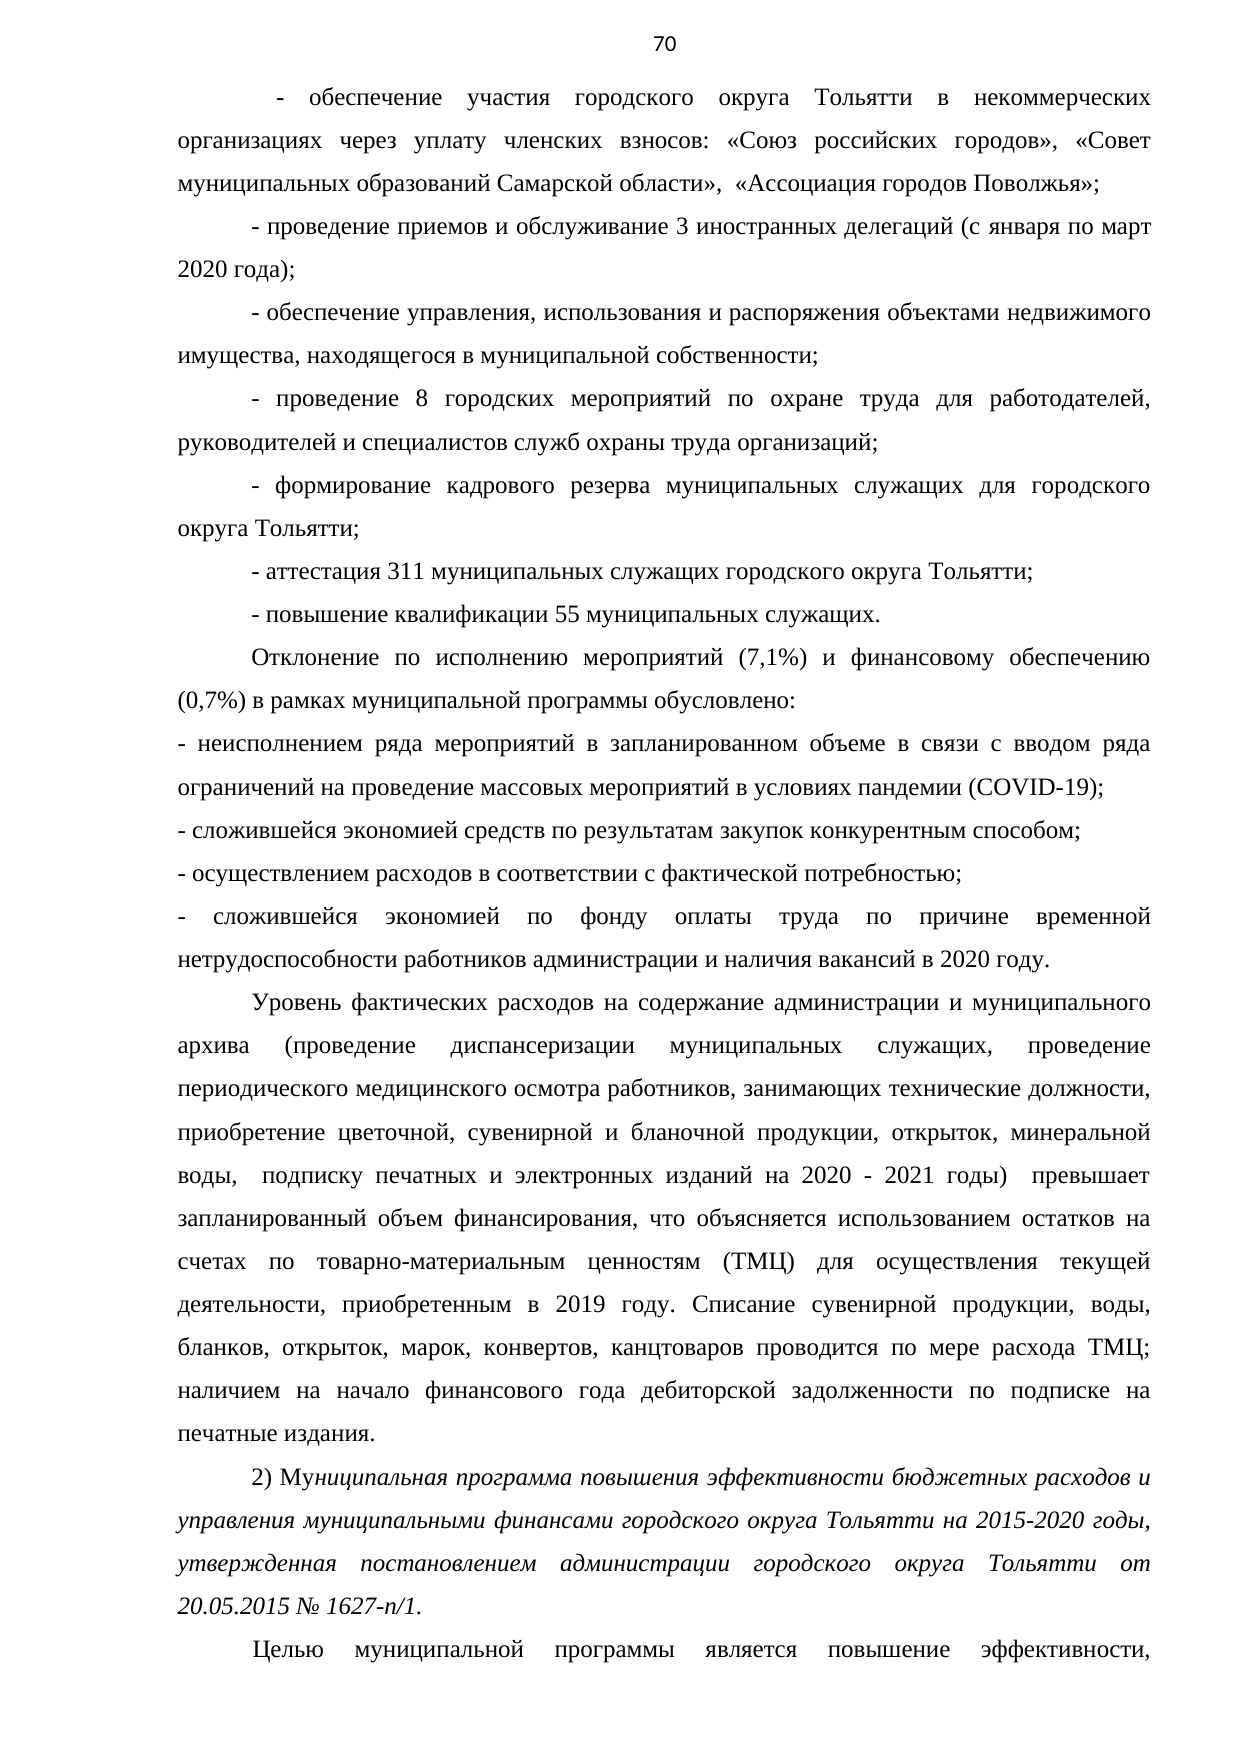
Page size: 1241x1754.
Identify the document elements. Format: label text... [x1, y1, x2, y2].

text - сложившейся экономией по фонду оплаты труда по причине временной нетрудоспособности работников администрации и наличия вакансий в 2020 году. [177, 901, 1152, 973]
text Уровень фактических расходов на содержание администрации и муниципального архива (проведение диспансеризации муниципальных служащих, проведение периодического медицинского осмотра работников, занимающих технические должности, приобретение цветочной, сувенирной и бланочной продукции, открыток, минеральной воды, подписку печатных и электронных изданий на 2020 - 2021 годы) превышает запланированный объем финансирования, что объясняется использованием остатков на счетах по товарно-материальным ценностям (ТМЦ) для осуществления текущей деятельности, приобретенным в 2019 году. Списание сувенирной продукции, воды, бланков, открыток, марок, конвертов, канцтоваров проводится по мере расхода ТМЦ; наличием на начало финансового года дебиторской задолженности по подписке на печатные издания. [177, 987, 1152, 1447]
text - аттестация 311 муниципальных служащих городского округа Тольятти; [177, 556, 1152, 585]
text 2) Муниципальная программа повышения эффективности бюджетных расходов и управления муниципальными финансами городского округа Тольятти на 2015-2020 годы, утвержденная постановлением администрации городского округа Тольятти от 20.05.2015 № 1627-п/1. [177, 1462, 1152, 1620]
text - обеспечение управления, использования и распоряжения объектами недвижимого имущества, находящегося в муниципальной собственности; [177, 297, 1152, 369]
text - проведение приемов и обслуживание 3 иностранных делегаций (с января по март 2020 года); [177, 211, 1152, 283]
text - неисполнением ряда мероприятий в запланированном объеме в связи с вводом ряда ограничений на проведение массовых мероприятий в условиях пандемии (COVID-19); [177, 728, 1152, 800]
text - осуществлением расходов в соответствии с фактической потребностью; [177, 858, 1152, 887]
text - сложившейся экономией средств по результатам закупок конкурентным способом; [177, 815, 1152, 843]
text - проведение 8 городских мероприятий по охране труда для работодателей, руководителей и специалистов служб охраны труда организаций; [177, 383, 1152, 455]
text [177, 1634, 1152, 1663]
text - обеспечение участия городского округа Тольятти в некоммерческих организациях через уплату членских взносов: «Союз российских городов», «Совет муниципальных образований Самарской области», «Ассоциация городов Поволжья»; [177, 82, 1152, 197]
text - формирование кадрового резерва муниципальных служащих для городского округа Тольятти; [177, 470, 1152, 542]
text Отклонение по исполнению мероприятий (7,1%) и финансовому обеспечению (0,7%) в рамках муниципальной программы обусловлено: [177, 642, 1152, 714]
text - повышение квалификации 55 муниципальных служащих. [177, 599, 1152, 628]
